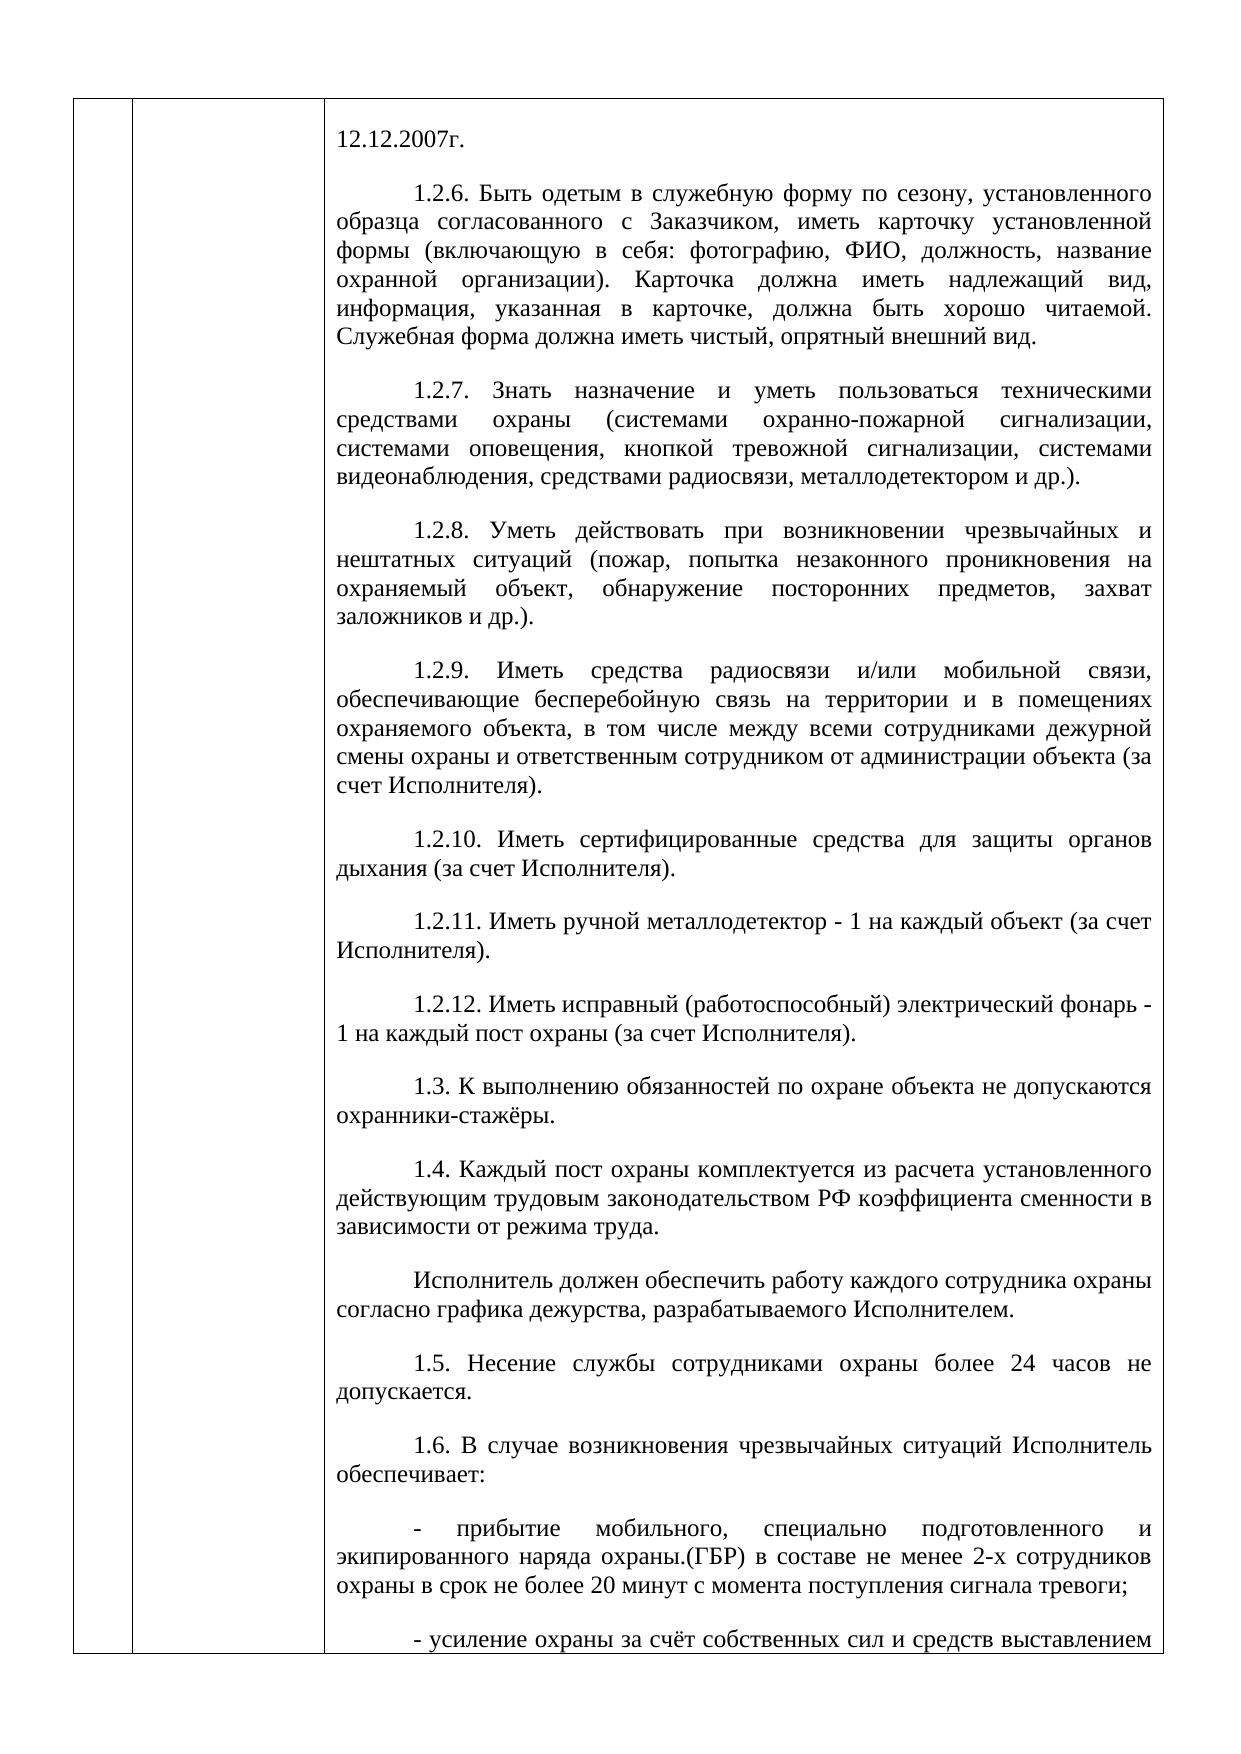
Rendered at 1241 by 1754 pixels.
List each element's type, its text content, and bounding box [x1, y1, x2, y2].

table_cell 5 [74, 99, 132, 1653]
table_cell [133, 99, 324, 1653]
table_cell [325, 99, 1163, 1653]
